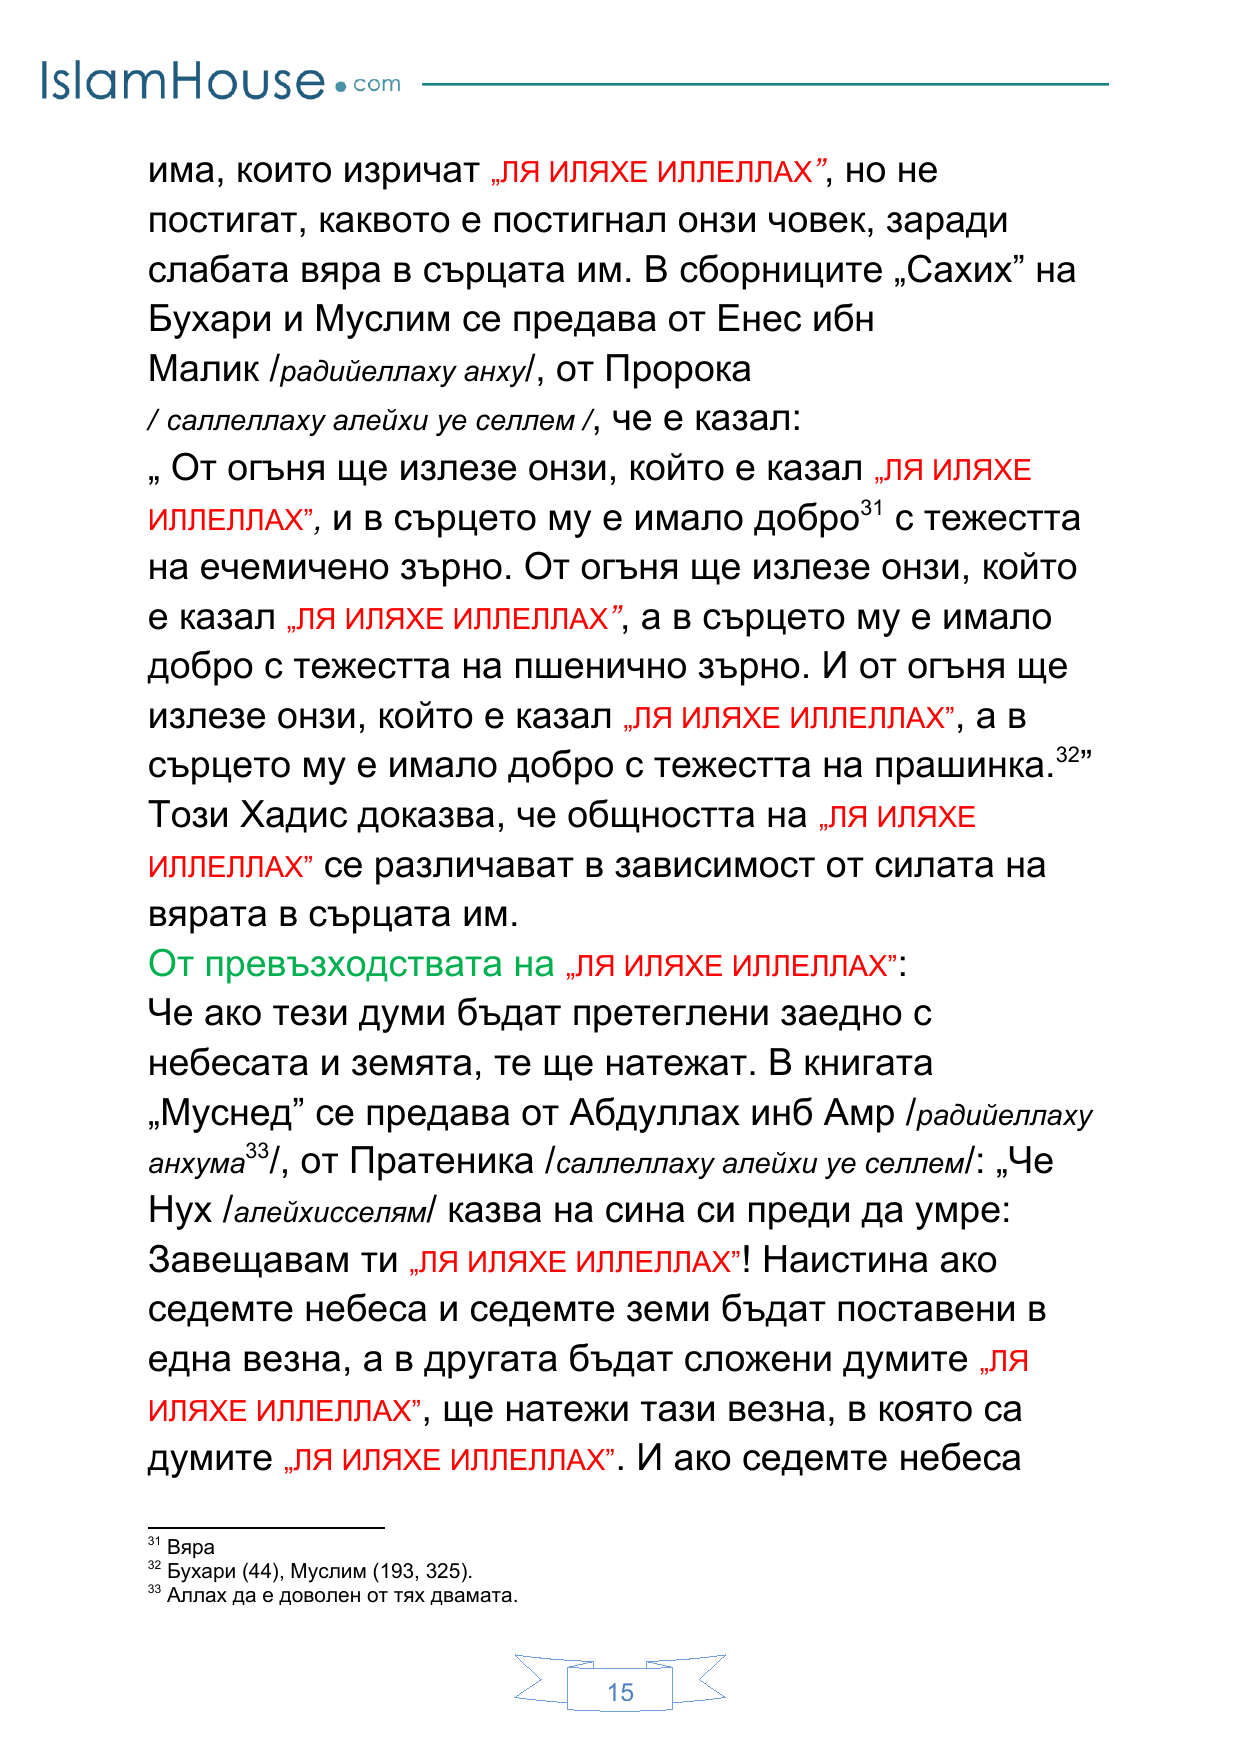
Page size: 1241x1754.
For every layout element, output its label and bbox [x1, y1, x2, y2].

text [148, 148, 1093, 1478]
picture [29, 53, 1122, 109]
